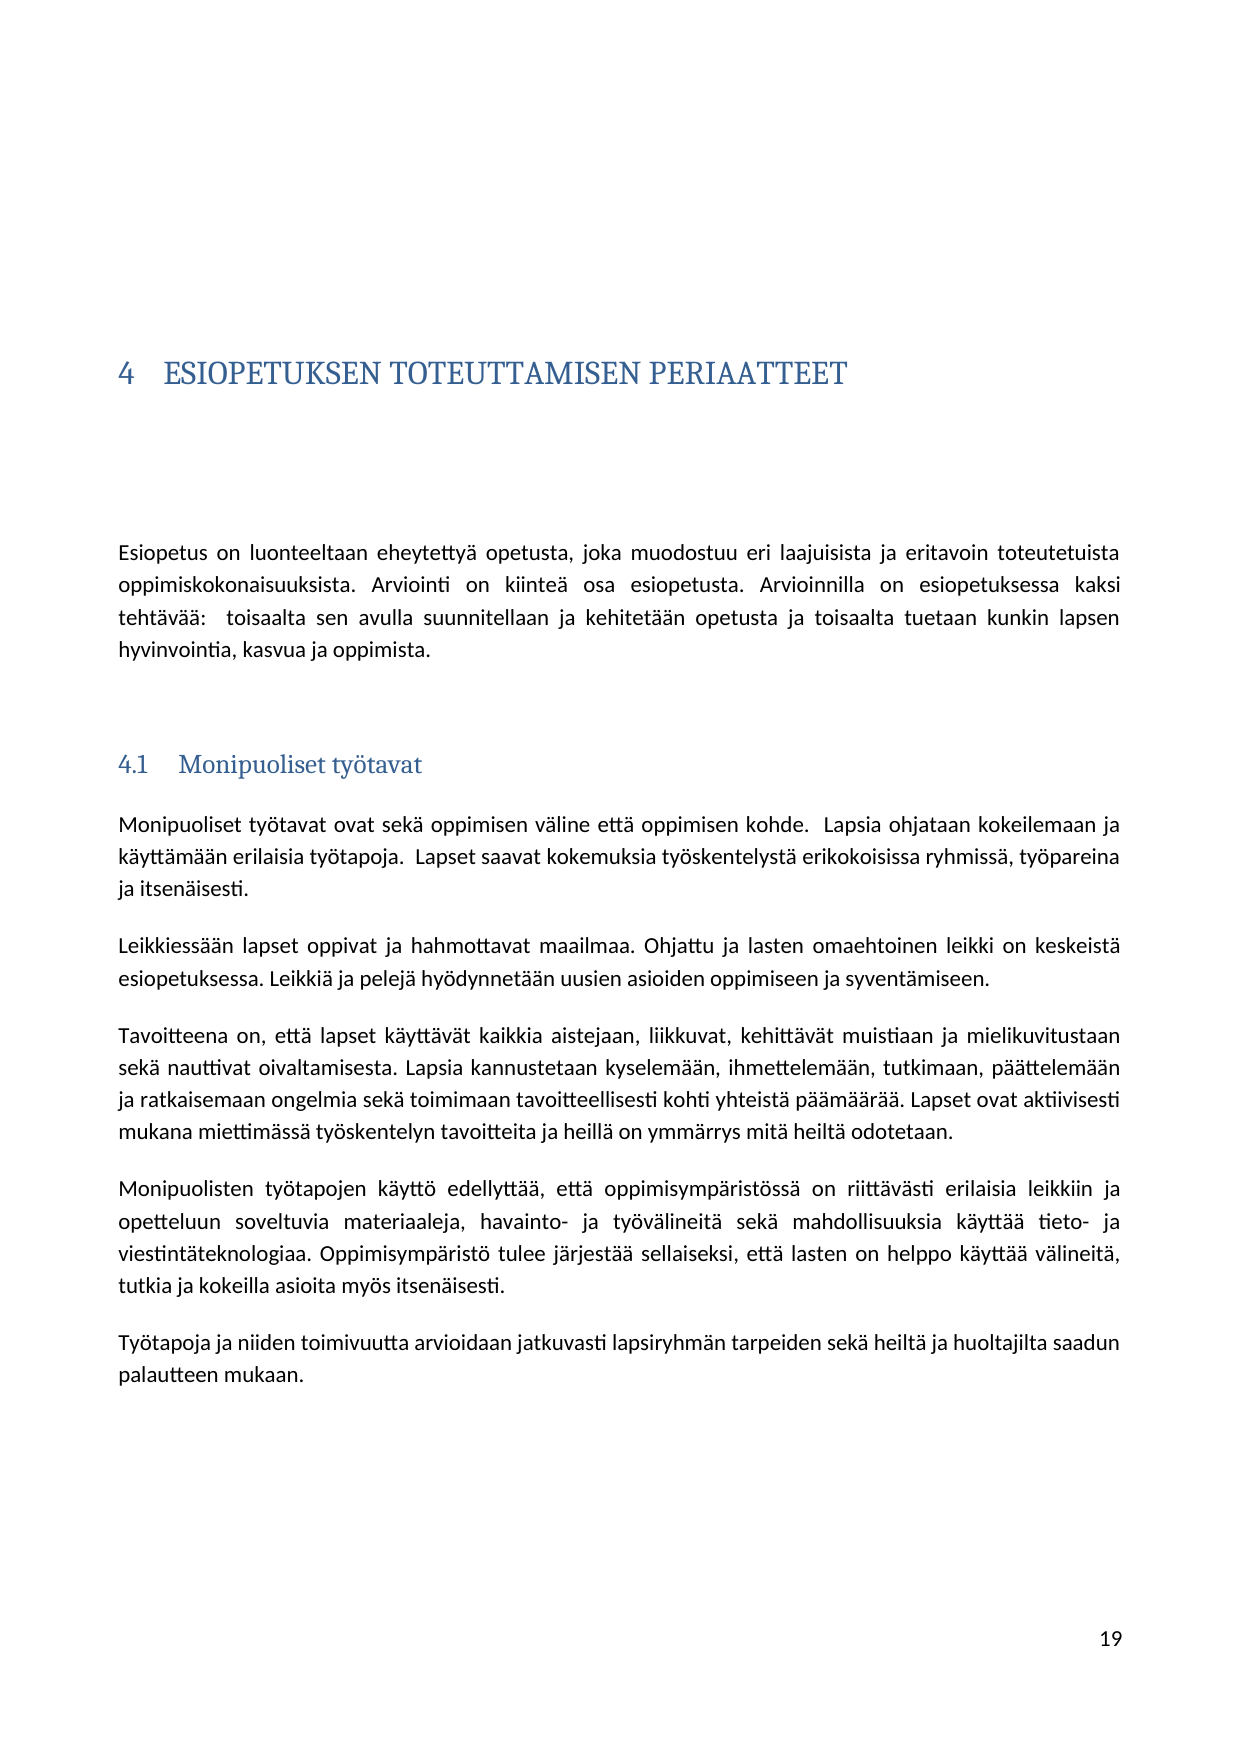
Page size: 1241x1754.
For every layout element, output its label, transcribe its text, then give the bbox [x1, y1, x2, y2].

text Leikkiessään lapset oppivat ja hahmottavat maailmaa. Ohjattu ja lasten omaehtoinen leikki on keskeistä esiopetuksessa. Leikkiä ja pelejä hyödynnetään uusien asioiden oppimiseen ja syventämiseen. [118, 931, 1122, 992]
text Monipuoliset työtavat ovat sekä oppimisen väline että oppimisen kohde. Lapsia ohjataan kokeilemaan ja käyttämään erilaisia työtapoja. Lapset saavat kokemuksia työskentelystä erikokoisissa ryhmissä, työpareina ja itsenäisesti. [118, 810, 1122, 902]
text Työtapoja ja niiden toimivuutta arvioidaan jatkuvasti lapsiryhmän tarpeiden sekä heiltä ja huoltajilta saadun palautteen mukaan. [118, 1328, 1122, 1388]
subtitle ESIOPETUKSEN TOTEUTTAMISEN PERIAATTEET [118, 355, 1122, 393]
subtitle Monipuoliset työtavat [118, 749, 1122, 780]
text Tavoitteena on, että lapset käyttävät kaikkia aistejaan, liikkuvat, kehittävät muistiaan ja mielikuvitustaan sekä nauttivat oivaltamisesta. Lapsia kannustetaan kyselemään, ihmettelemään, tutkimaan, päättelemään ja ratkaisemaan ongelmia sekä toimimaan tavoitteellisesti kohti yhteistä päämäärää. Lapset ovat aktiivisesti mukana miettimässä työskentelyn tavoitteita ja heillä on ymmärrys mitä heiltä odotetaan. [118, 1021, 1122, 1145]
text Monipuolisten työtapojen käyttö edellyttää, että oppimisympäristössä on riittävästi erilaisia leikkiin ja opetteluun soveltuvia materiaaleja, havainto- ja työvälineitä sekä mahdollisuuksia käyttää tieto- ja viestintäteknologiaa. Oppimisympäristö tulee järjestää sellaiseksi, että lasten on helppo käyttää välineitä, tutkia ja kokeilla asioita myös itsenäisesti. [118, 1174, 1122, 1299]
text Esiopetus on luonteeltaan eheytettyä opetusta, joka muodostuu eri laajuisista ja eritavoin toteutetuista oppimiskokonaisuuksista. Arviointi on kiinteä osa esiopetusta. Arvioinnilla on esiopetuksessa kaksi tehtävää: toisaalta sen avulla suunnitellaan ja kehitetään opetusta ja toisaalta tuetaan kunkin lapsen hyvinvointia, kasvua ja oppimista. [118, 538, 1122, 663]
